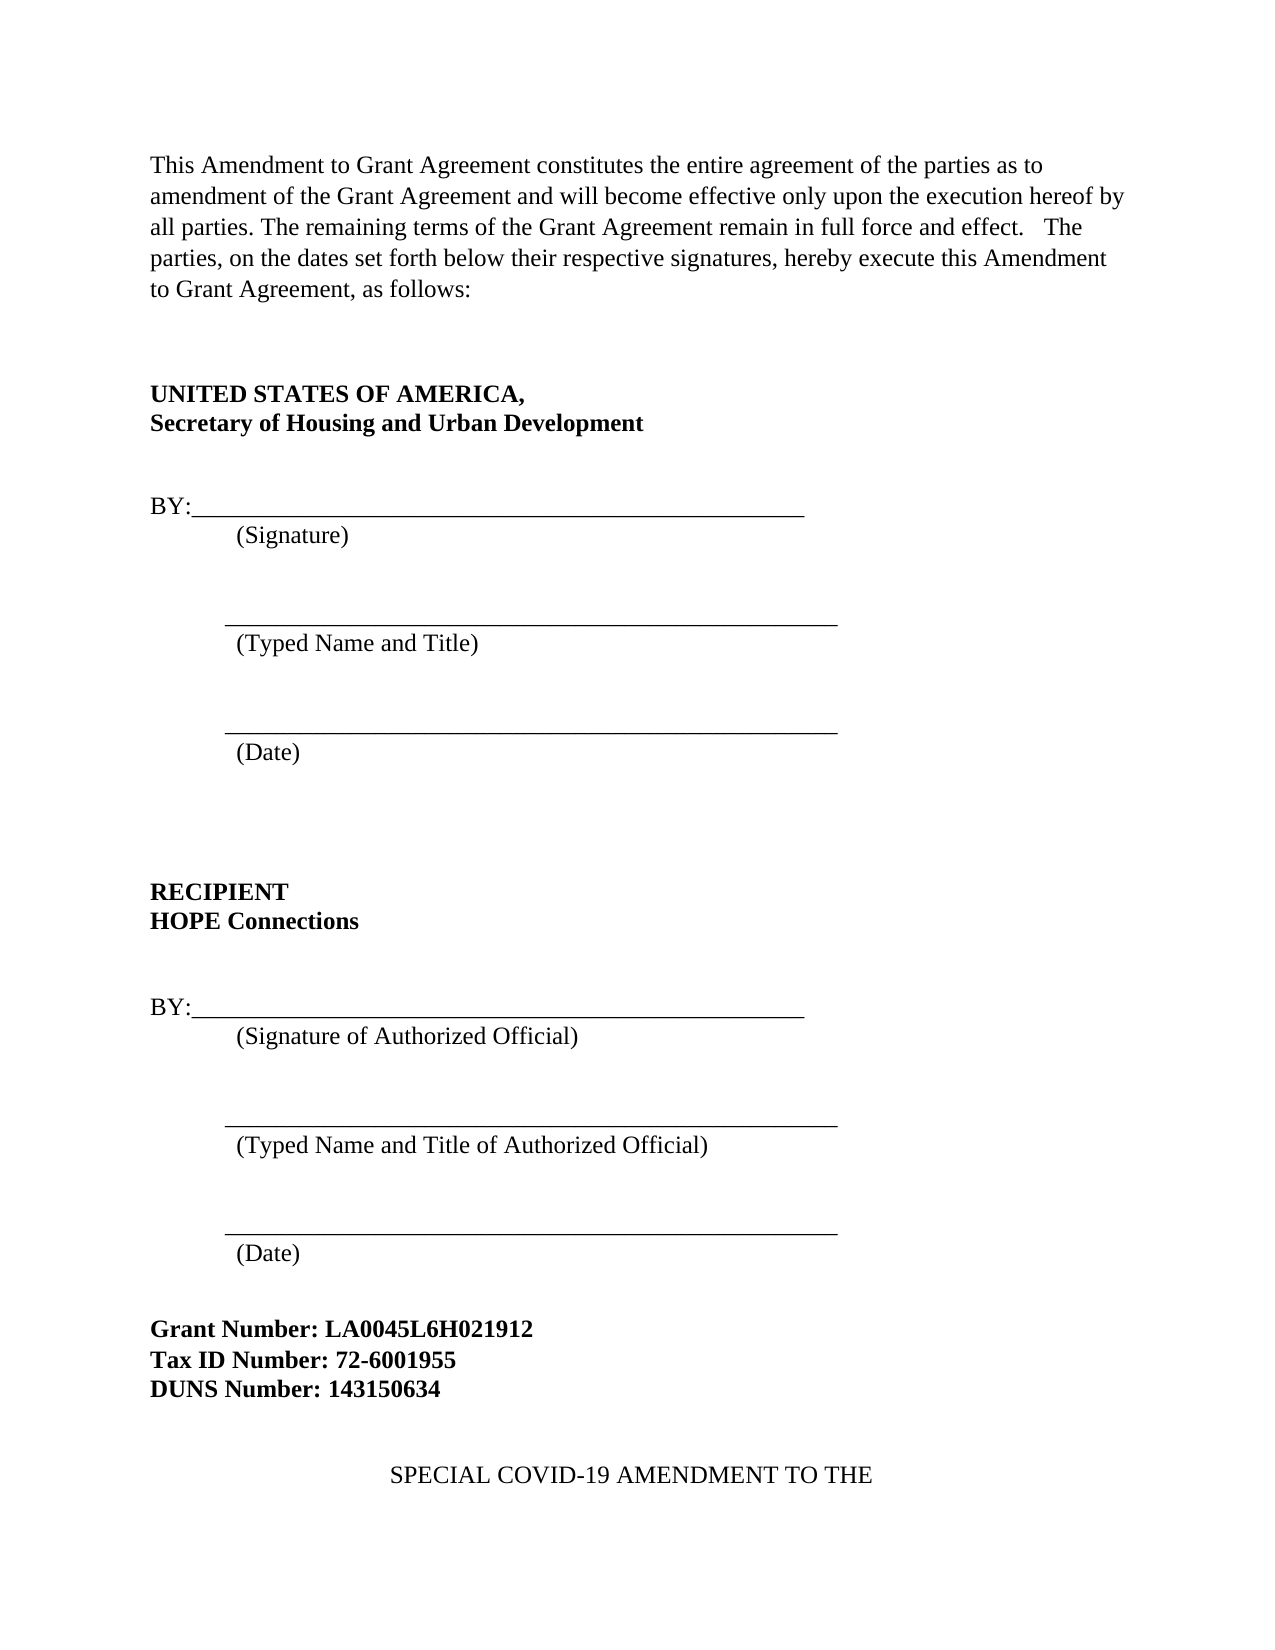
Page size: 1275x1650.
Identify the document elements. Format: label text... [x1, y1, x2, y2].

text (Typed Name and Title) [150, 628, 1125, 657]
text (Signature) [150, 520, 1125, 549]
text RECIPIENT [150, 877, 1125, 906]
text DUNS Number: 143150634 [150, 1374, 1125, 1402]
text (Date) [150, 737, 1125, 766]
text _________________________________________________ [150, 708, 1125, 737]
text BY:_________________________________________________ [150, 992, 1125, 1021]
text _________________________________________________ [150, 1209, 1125, 1238]
text HOPE Connections [150, 906, 1125, 935]
text (Signature of Authorized Official) [150, 1021, 1125, 1050]
text _________________________________________________ [150, 1101, 1125, 1130]
text Tax ID Number: 72-6001955 [150, 1345, 1125, 1374]
text This Amendment to Grant Agreement constitutes the entire agreement of the parties as to amendment of the Grant Agreement and will become effective only upon the execution hereof by all parties. The remaining terms of the Grant Agreement remain in full force and effect. The parties, on the dates set forth below their respective signatures, hereby execute this Amendment to Grant Agreement, as follows: [150, 150, 1125, 303]
text SPECIAL COVID-19 AMENDMENT TO THE [150, 1460, 1125, 1489]
subtitle Grant Number: LA0045L6H021912 [150, 1314, 1125, 1343]
text (Typed Name and Title of Authorized Official) [150, 1130, 1125, 1158]
text BY:_________________________________________________ [150, 491, 1125, 520]
text _________________________________________________ [150, 600, 1125, 628]
text (Date) [150, 1238, 1125, 1267]
text UNITED STATES OF AMERICA, [150, 379, 1125, 408]
text Secretary of Housing and Urban Development [150, 408, 1125, 437]
